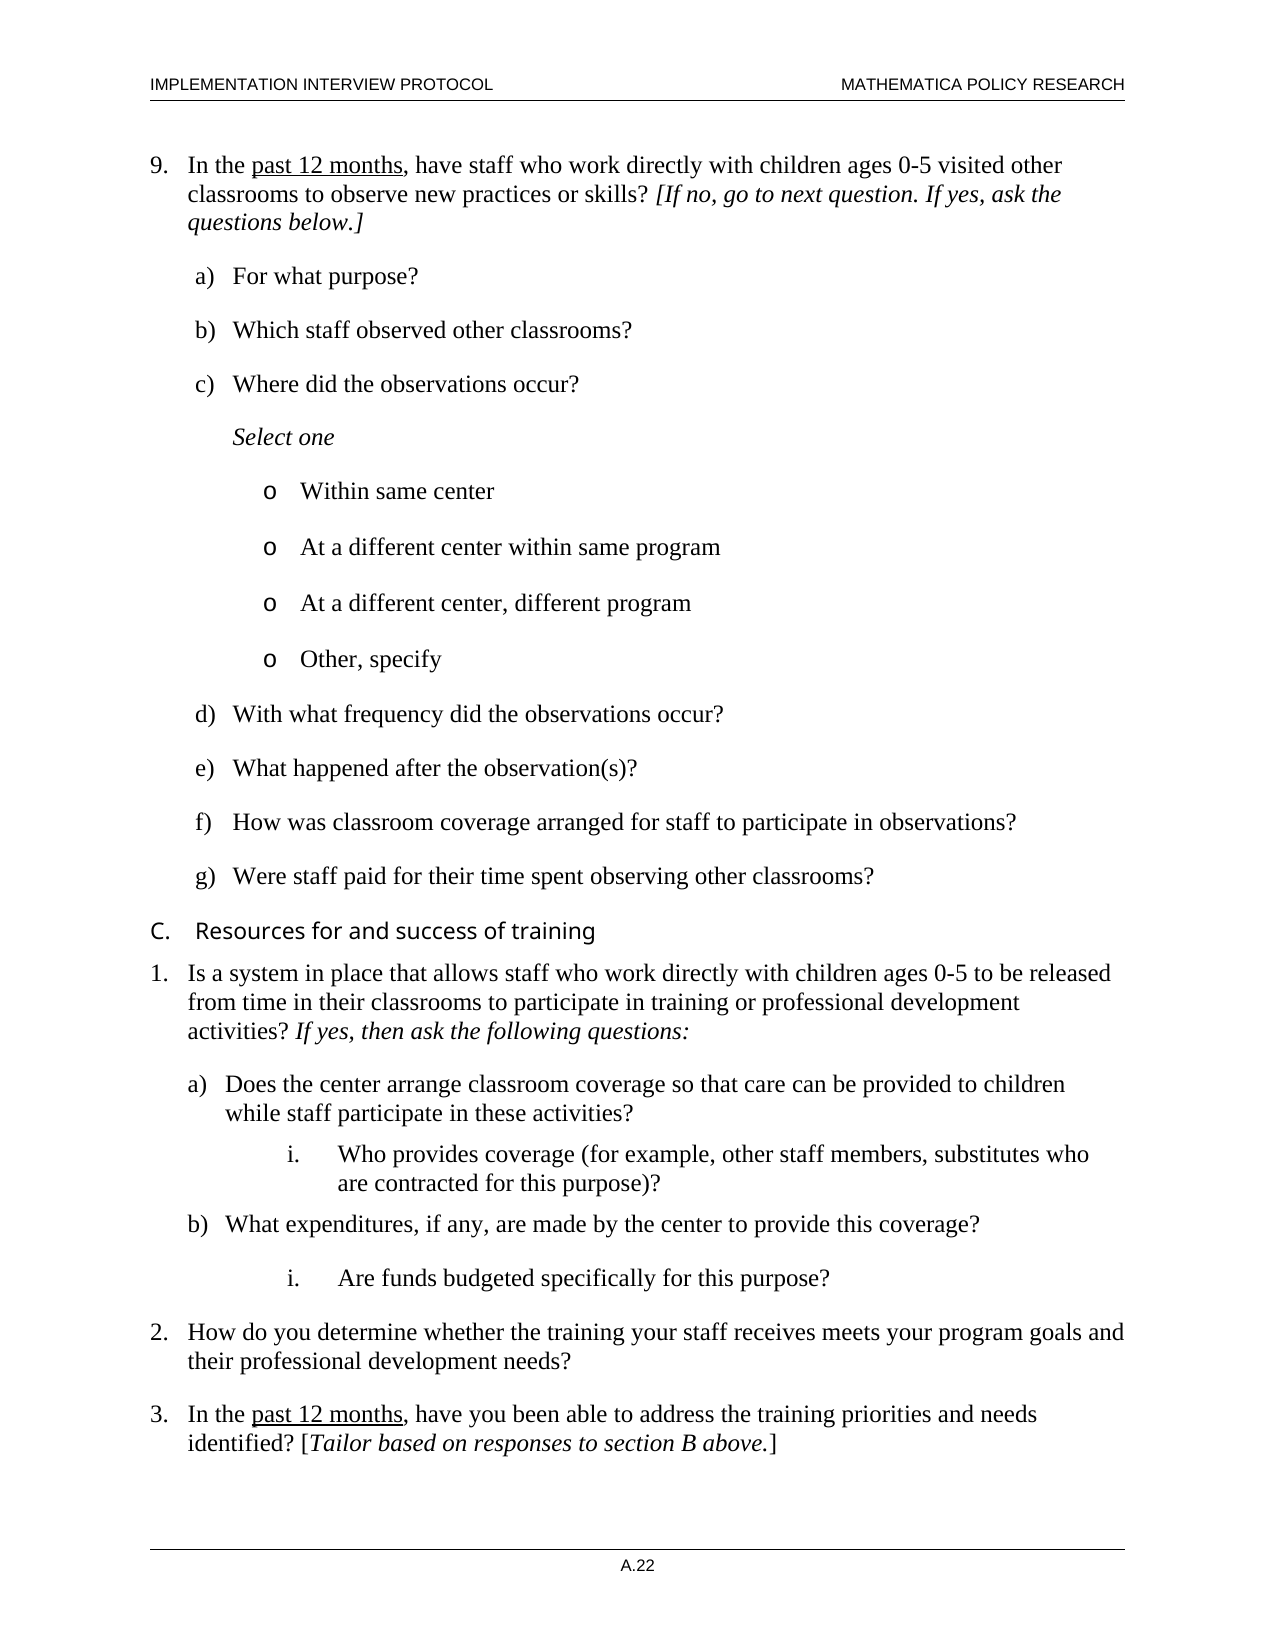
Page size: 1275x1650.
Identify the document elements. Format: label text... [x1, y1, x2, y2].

text Select one [232, 422, 1125, 451]
list How do you determine whether the training your staff receives meets your program goals and their professional development needs? [150, 1317, 1125, 1374]
list What happened after the observation(s)? [195, 753, 1125, 782]
list Is a system in place that allows staff who work directly with children ages 0-5 to be released from time in their classrooms to participate in training or professional development activities? If yes, then ask the following questions: [150, 958, 1125, 1044]
list How was classroom coverage arranged for staff to participate in observations? [195, 807, 1125, 836]
text C. Resources for and success of training [150, 914, 1125, 946]
list With what frequency did the observations occur? [195, 699, 1125, 728]
list Other, specify [262, 644, 1125, 674]
list In the past 12 months, have you been able to address the training priorities and needs identified? [Tailor based on responses to section B above.] [150, 1399, 1125, 1457]
list Which staff observed other classrooms? [195, 315, 1125, 344]
list Within same center [262, 476, 1125, 507]
list Are funds budgeted specifically for this purpose? [300, 1263, 1125, 1292]
list Does the center arrange classroom coverage so that care can be provided to children while staff participate in these activities? [187, 1069, 1125, 1127]
list Were staff paid for their time spent observing other classrooms? [195, 861, 1125, 889]
list At a different center, different program [262, 588, 1125, 619]
list At a different center within same program [262, 532, 1125, 563]
list Where did the observations occur? [195, 369, 1125, 397]
list In the past 12 months, have staff who work directly with children ages 0-5 visited other classrooms to observe new practices or skills? [If no, go to next question. If yes, ask the questions below.] [150, 150, 1125, 236]
list What expenditures, if any, are made by the center to provide this coverage? [187, 1209, 1125, 1238]
list For what purpose? [195, 261, 1125, 290]
list Who provides coverage (for example, other staff members, substitutes who are contracted for this purpose)? [300, 1139, 1125, 1197]
